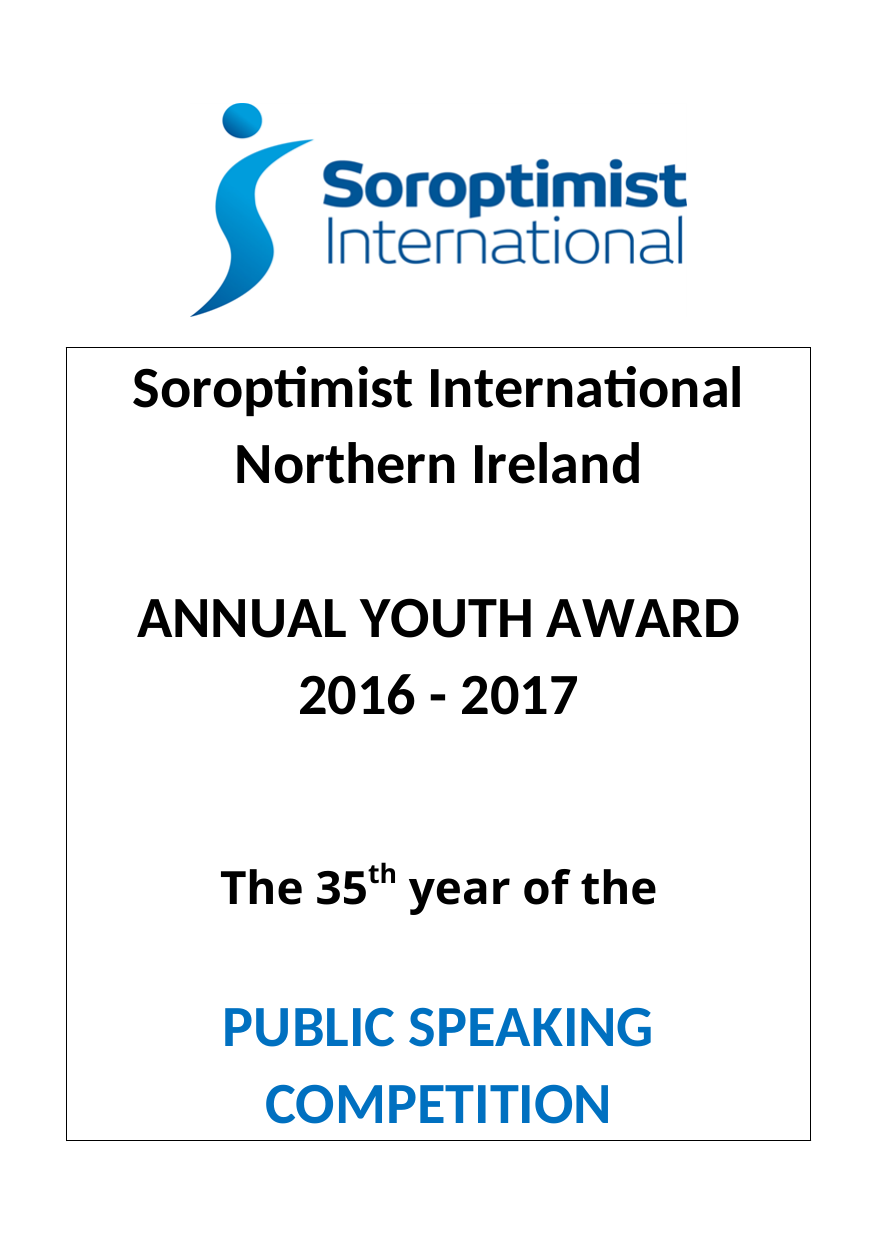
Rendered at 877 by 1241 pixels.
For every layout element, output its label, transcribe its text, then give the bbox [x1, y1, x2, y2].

text ANNUAL YOUTH AWARD [67, 578, 810, 652]
text 2016 - 2017 [67, 655, 810, 729]
picture [190, 103, 688, 317]
text Soroptimist International [67, 348, 810, 422]
text PUBLIC SPEAKING [67, 987, 810, 1061]
text Northern Ireland [67, 424, 810, 498]
text The 35th year of the [67, 852, 810, 918]
text COMPETITION [67, 1064, 810, 1140]
